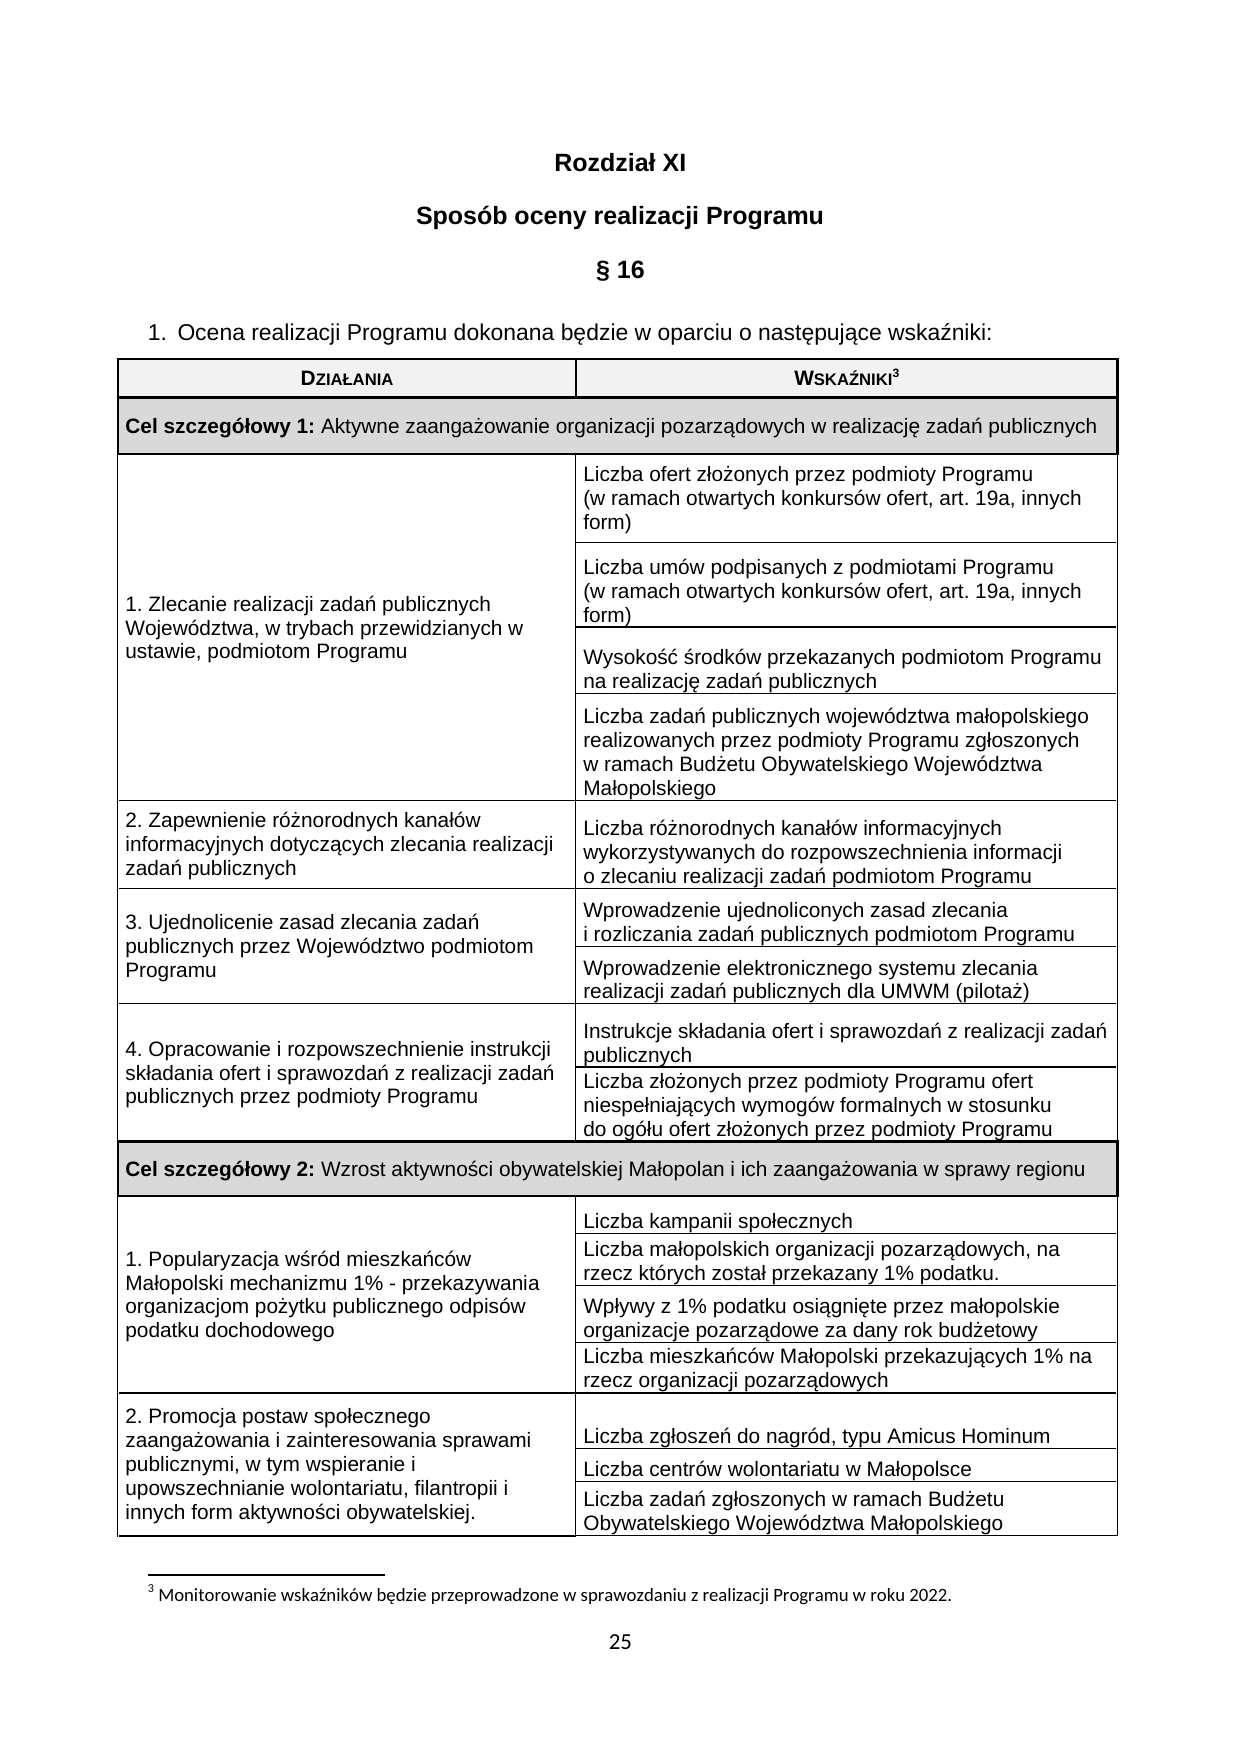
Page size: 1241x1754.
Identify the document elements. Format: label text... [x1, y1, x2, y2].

table_cell Wpływy z 1% podatku osiągnięte przez małopolskie organizacje pozarządowe za dany rok budżetowy [576, 1285, 1117, 1342]
table_cell Liczba zadań publicznych województwa małopolskiego realizowanych przez podmioty Programu zgłoszonych w ramach Budżetu Obywatelskiego Województwa Małopolskiego [576, 693, 1117, 800]
table_cell Wprowadzenie ujednoliconych zasad zlecania i rozliczania zadań publicznych podmiotom Programu [576, 888, 1117, 946]
table_cell Liczba zadań zgłoszonych w ramach Budżetu Obywatelskiego Województwa Małopolskiego [576, 1481, 1117, 1535]
table_cell 4. Opracowanie i rozpowszechnienie instrukcji składania ofert i sprawozdań z realizacji zadań publicznych przez podmioty Programu [118, 1003, 575, 1140]
table_cell 1. Zlecanie realizacji zadań publicznych Województwa, w trybach przewidzianych w ustawie, podmiotom Programu [118, 455, 575, 800]
table_cell Liczba mieszkańców Małopolski przekazujących 1% na rzecz organizacji pozarządowych [576, 1342, 1117, 1392]
table_cell Instrukcje składania ofert i sprawozdań z realizacji zadań publicznych [576, 1003, 1117, 1066]
table_cell Liczba małopolskich organizacji pozarządowych, na rzecz których został przekazany 1% podatku. [576, 1233, 1117, 1284]
table_cell Cel szczegółowy 1: Aktywne zaangażowanie organizacji pozarządowych w realizację zadań publicznych [119, 399, 1116, 453]
table_cell Liczba zgłoszeń do nagród, typu Amicus Hominum [576, 1392, 1117, 1448]
table_cell Cel szczegółowy 2: Wzrost aktywności obywatelskiej Małopolan i ich zaangażowania w sprawy regionu [119, 1143, 1116, 1195]
table_cell Liczba różnorodnych kanałów informacyjnych wykorzystywanych do rozpowszechnienia informacji o zlecaniu realizacji zadań podmiotom Programu [576, 800, 1117, 888]
subtitle § 16 [148, 255, 1093, 284]
table_cell Liczba kampanii społecznych [576, 1197, 1117, 1233]
table_cell Liczba ofert złożonych przez podmioty Programu (w ramach otwartych konkursów ofert, art. 19a, innych form) [576, 455, 1117, 542]
table_cell Wprowadzenie elektronicznego systemu zlecania realizacji zadań publicznych dla UMWM (pilotaż) [576, 946, 1117, 1003]
table_cell Liczba złożonych przez podmioty Programu ofert niespełniających wymogów formalnych w stosunku do ogółu ofert złożonych przez podmioty Programu [576, 1066, 1117, 1140]
table_cell 2. Promocja postaw społecznego zaangażowania i zainteresowania sprawami publicznymi, w tym wspieranie i upowszechnianie wolontariatu, filantropii i innych form aktywności obywatelskiej. [118, 1392, 575, 1535]
subtitle Sposób oceny realizacji Programu [148, 201, 1093, 230]
table_cell Wysokość środków przekazanych podmiotom Programu na realizację zadań publicznych [576, 626, 1117, 693]
list Ocena realizacji Programu dokonana będzie w oparciu o następujące wskaźniki: [148, 318, 1093, 345]
table_cell 1. Popularyzacja wśród mieszkańców Małopolski mechanizmu 1% - przekazywania organizacjom pożytku publicznego odpisów podatku dochodowego [118, 1197, 575, 1392]
table_cell Liczba umów podpisanych z podmiotami Programu (w ramach otwartych konkursów ofert, art. 19a, innych form) [576, 542, 1117, 626]
table_cell 2. Zapewnienie różnorodnych kanałów informacyjnych dotyczących zlecania realizacji zadań publicznych [118, 800, 575, 888]
table_header Działania [119, 360, 575, 396]
table_cell 3. Ujednolicenie zasad zlecania zadań publicznych przez Województwo podmiotom Programu [118, 888, 575, 1003]
table_cell Liczba centrów wolontariatu w Małopolsce [576, 1448, 1117, 1481]
subtitle Rozdział XI [148, 148, 1093, 176]
table_header Wskaźniki [577, 360, 1116, 396]
